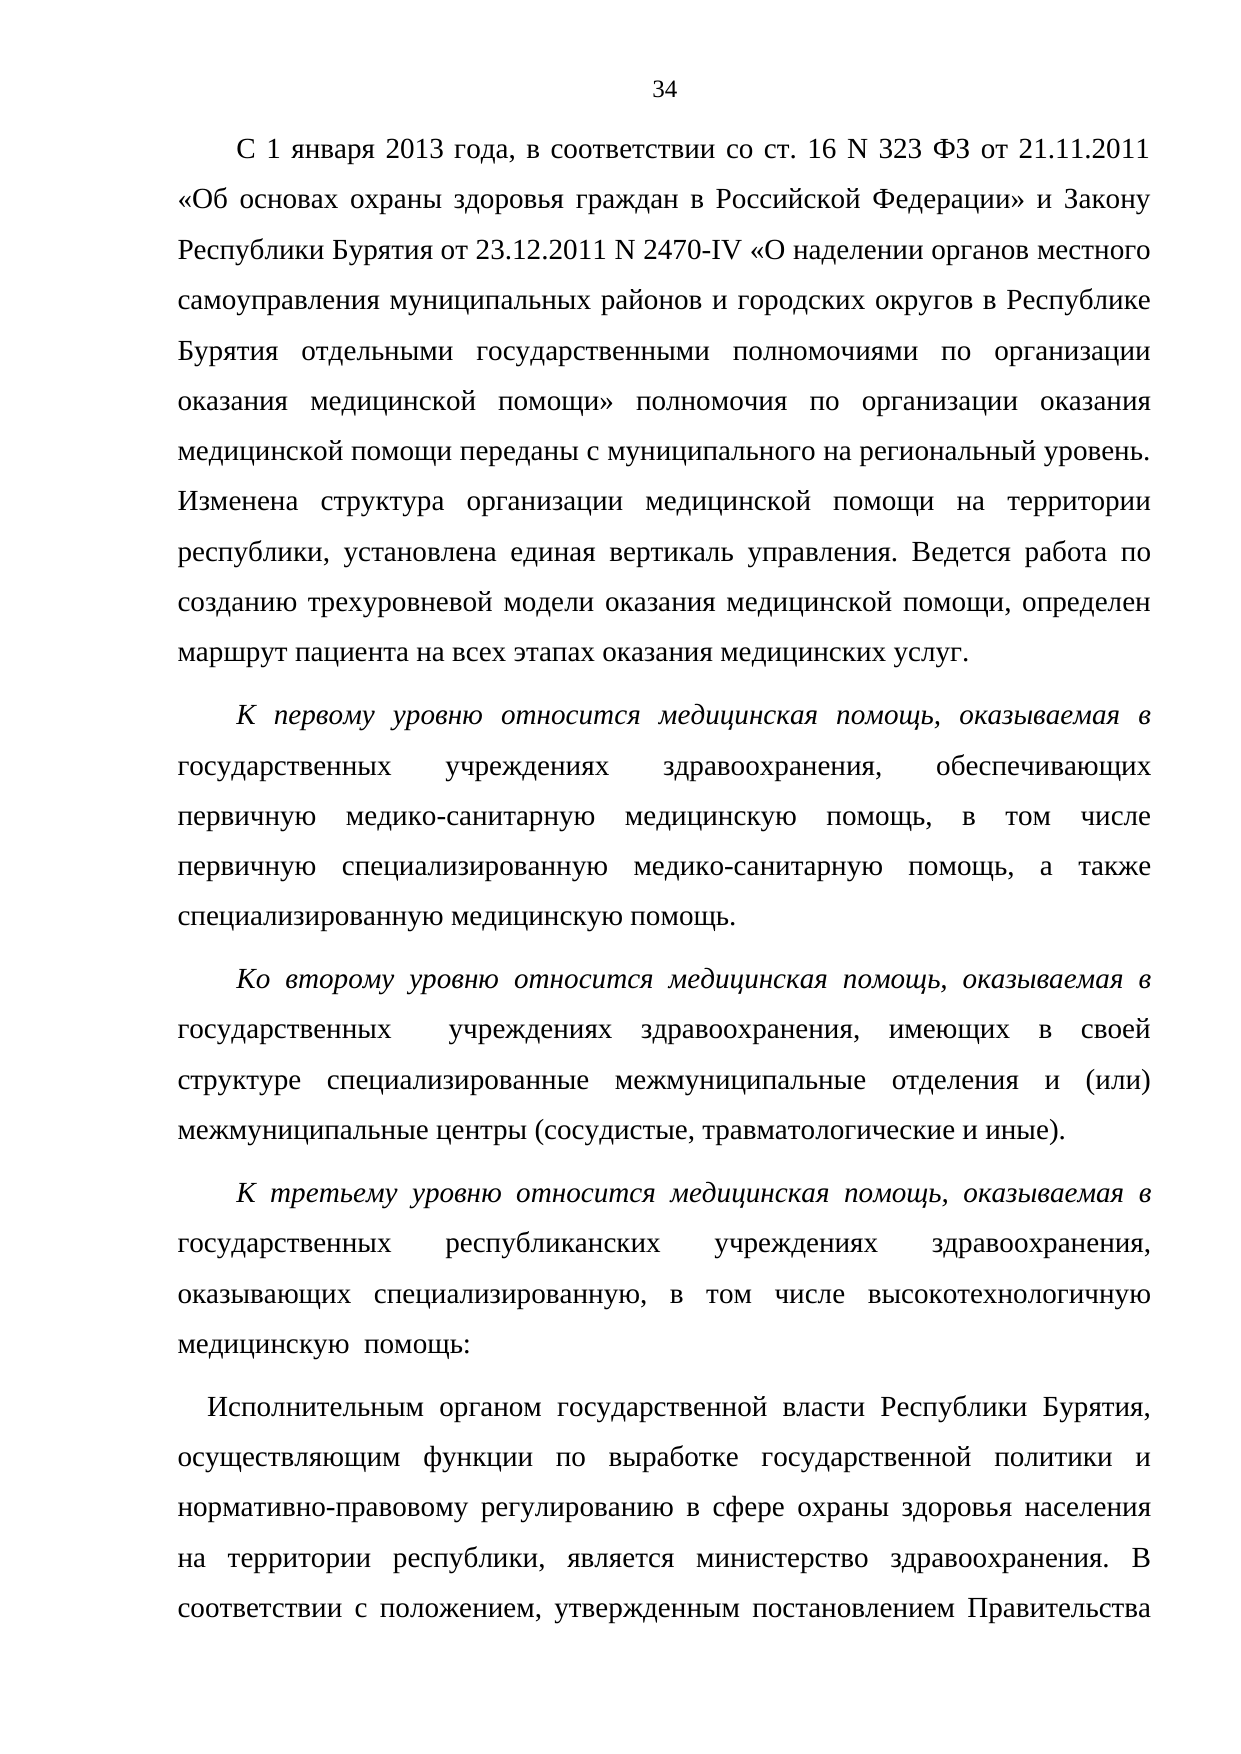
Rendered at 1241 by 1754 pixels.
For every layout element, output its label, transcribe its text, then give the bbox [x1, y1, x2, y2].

text К первому уровню относится медицинская помощь, оказываемая в государственных учреждениях здравоохранения, обеспечивающих первичную медико-санитарную медицинскую помощь, в том числе первичную специализированную медико-санитарную помощь, а также специализированную медицинскую помощь. [177, 697, 1152, 932]
text К третьему уровню относится медицинская помощь, оказываемая в государственных республиканских учреждениях здравоохранения, оказывающих специализированную, в том числе высокотехнологичную медицинскую помощь: [177, 1175, 1152, 1359]
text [177, 1389, 1152, 1624]
text Ко второму уровню относится медицинская помощь, оказываемая в государственных учреждениях здравоохранения, имеющих в своей структуре специализированные межмуниципальные отделения и (или) межмуниципальные центры (сосудистые, травматологические и иные). [177, 961, 1152, 1146]
text С 1 января 2013 года, в соответствии со ст. 16 N 323 ФЗ от 21.11.2011 «Об основах охраны здоровья граждан в Российской Федерации» и Закону Республики Бурятия от 23.12.2011 N 2470-IV «О наделении органов местного самоуправления муниципальных районов и городских округов в Республике Бурятия отдельными государственными полномочиями по организации оказания медицинской помощи» полномочия по организации оказания медицинской помощи переданы с муниципального на региональный уровень. Изменена структура организации медицинской помощи на территории республики, установлена единая вертикаль управления. Ведется работа по созданию трехуровневой модели оказания медицинской помощи, определен маршрут пациента на всех этапах оказания медицинских услуг. [177, 131, 1152, 668]
